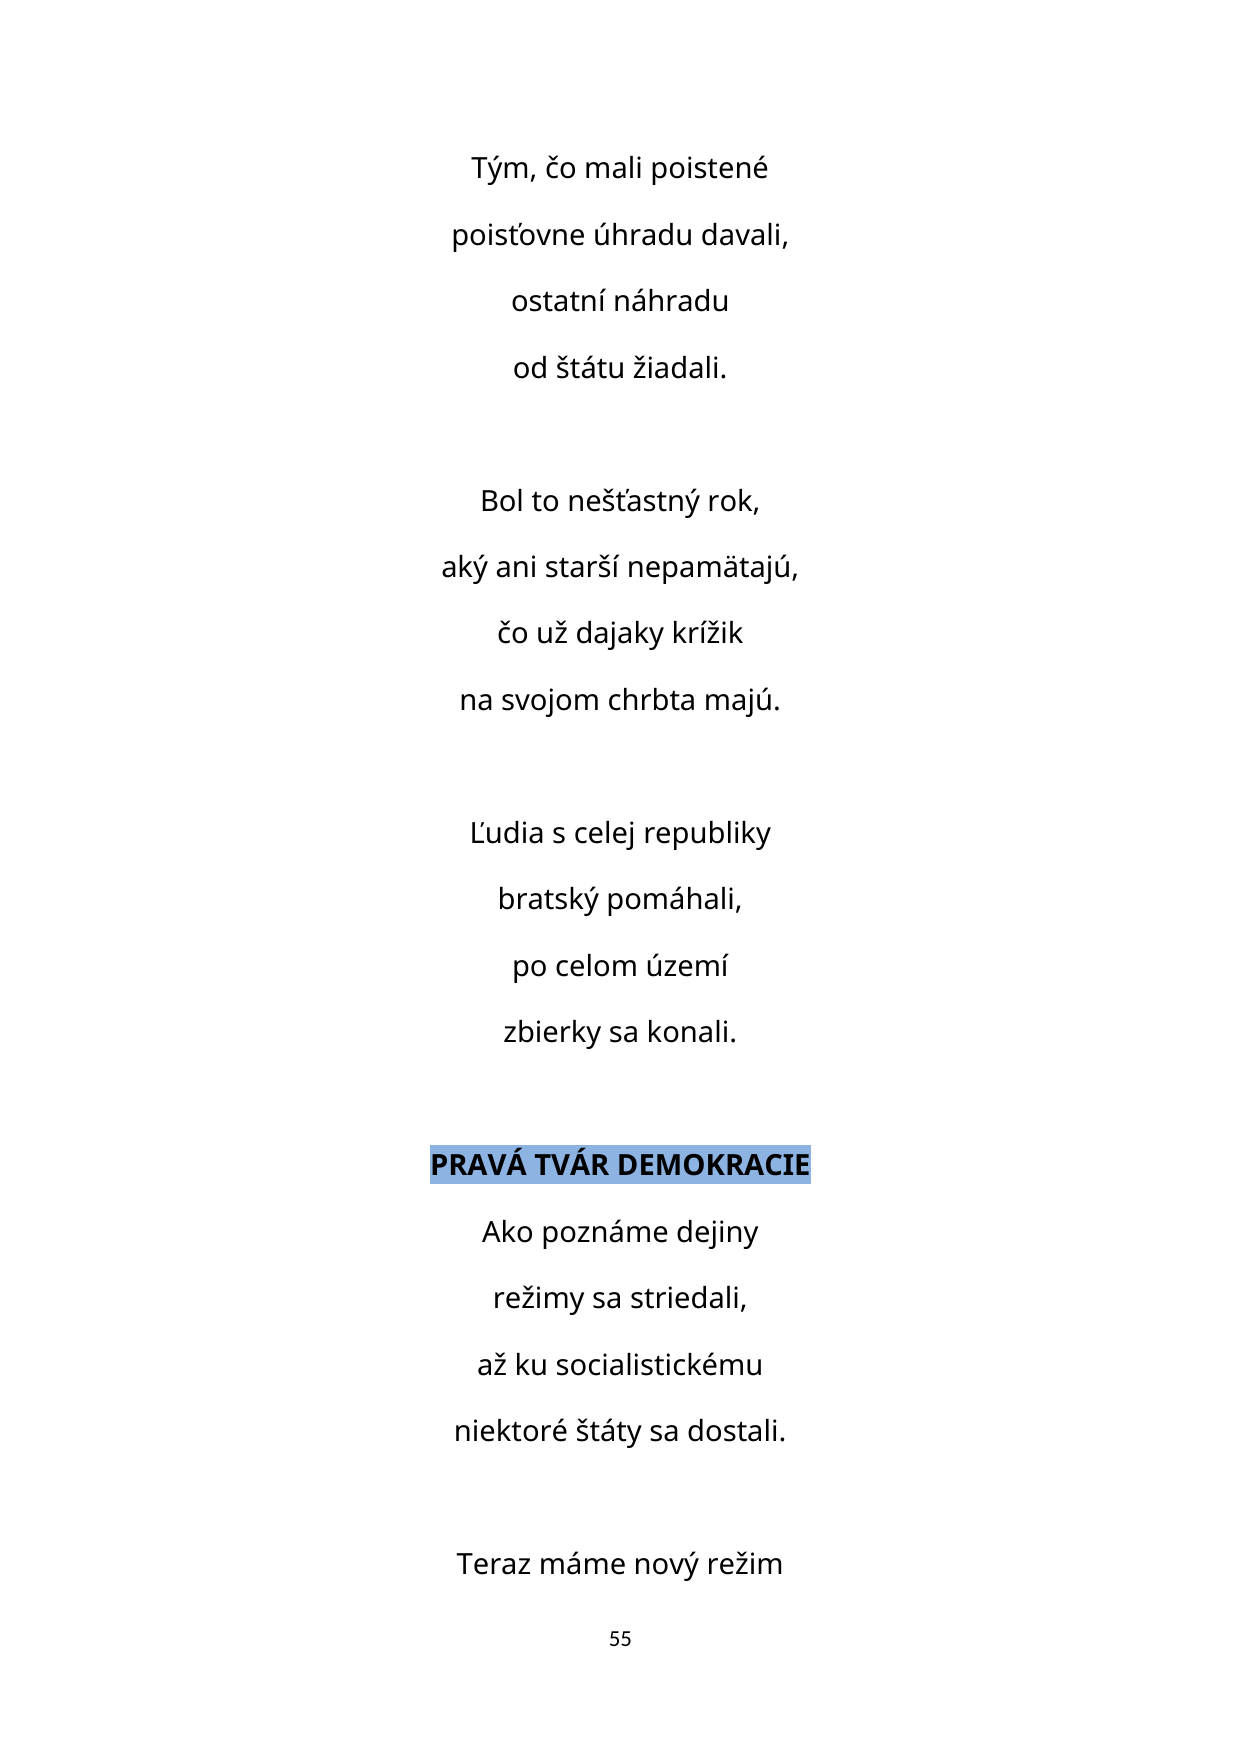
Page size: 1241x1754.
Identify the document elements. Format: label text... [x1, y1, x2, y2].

text režimy sa striedali, [148, 1277, 1093, 1317]
text Tým, čo mali poistené [148, 148, 1093, 187]
text poisťovne úhradu davali, [148, 214, 1093, 254]
text po celom území [148, 945, 1093, 985]
text Pravá tvár demokracie [148, 1144, 1093, 1184]
text od štátu žiadali. [148, 347, 1093, 387]
text až ku socialistickému [148, 1344, 1093, 1383]
text aký ani starší nepamätajú, [148, 546, 1093, 586]
text Teraz máme nový režim [148, 1543, 1093, 1583]
text Ľudia s celej republiky [148, 812, 1093, 852]
text Bol to nešťastný rok, [148, 480, 1093, 519]
text čo už dajaky krížik [148, 613, 1093, 652]
text Ako poznáme dejiny [148, 1211, 1093, 1251]
text niektoré štáty sa dostali. [148, 1410, 1093, 1450]
text bratský pomáhali, [148, 879, 1093, 918]
text ostatní náhradu [148, 281, 1093, 320]
text na svojom chrbta majú. [148, 679, 1093, 719]
text zbierky sa konali. [148, 1012, 1093, 1051]
